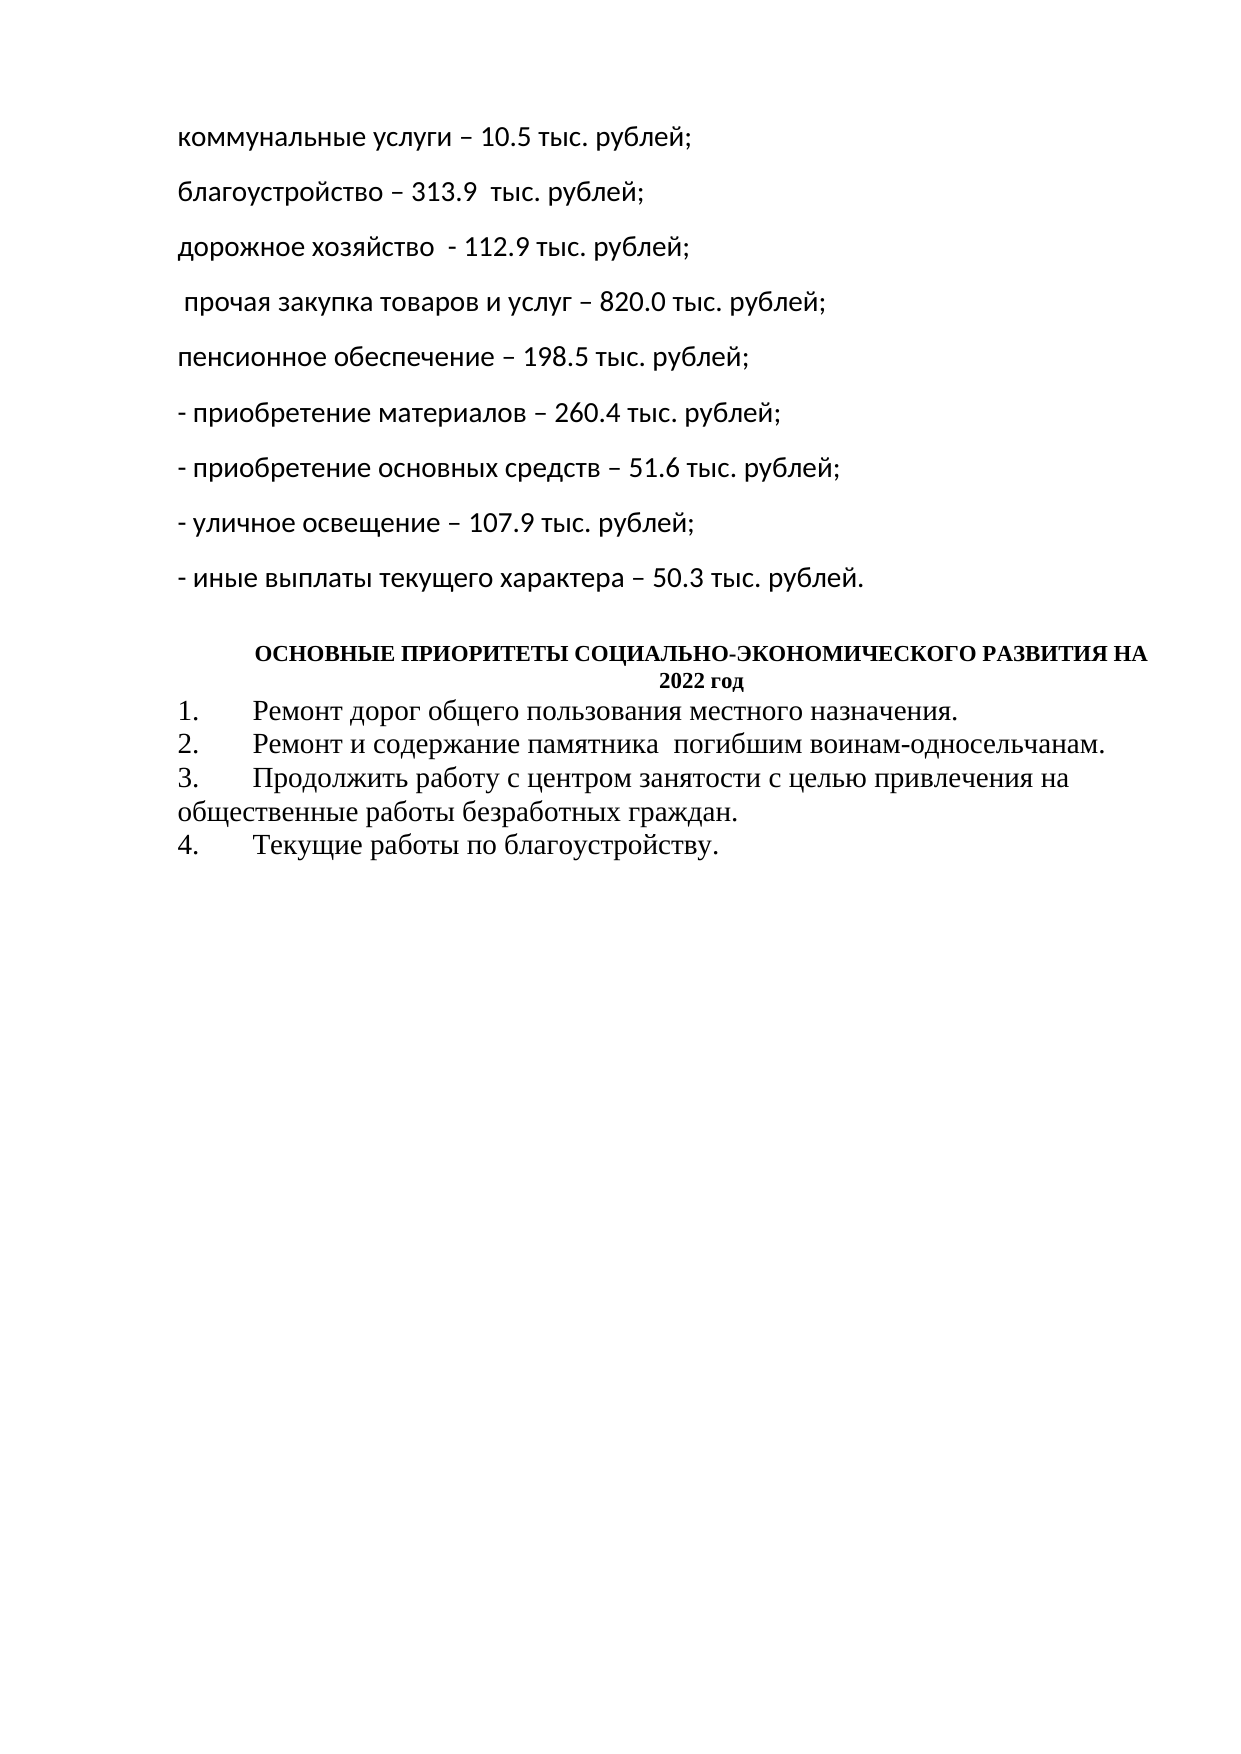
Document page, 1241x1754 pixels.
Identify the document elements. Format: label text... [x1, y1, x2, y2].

text дорожное хозяйство - 112.9 тыс. рублей; [177, 228, 1152, 264]
list Ремонт и содержание памятника погибшим воинам-односельчанам. [177, 727, 1152, 760]
list Ремонт дорог общего пользования местного назначения. [177, 693, 1152, 727]
text пенсионное обеспечение – 198.5 тыс. рублей; [177, 338, 1152, 374]
text - приобретение материалов – 260.4 тыс. рублей; [177, 394, 1152, 429]
text коммунальные услуги – 10.5 тыс. рублей; [177, 118, 1152, 154]
text благоустройство – 313.9 тыс. рублей; [177, 173, 1152, 209]
list Текущие работы по благоустройству. [177, 827, 1152, 861]
text ОСНОВНЫЕ ПРИОРИТЕТЫ СОЦИАЛЬНО-ЭКОНОМИЧЕСКОГО РАЗВИТИЯ НА [177, 640, 1152, 667]
text прочая закупка товаров и услуг – 820.0 тыс. рублей; [177, 283, 1152, 319]
text - иные выплаты текущего характера – 50.3 тыс. рублей. [177, 559, 1152, 594]
list Продолжить работу с центром занятости с целью привлечения на общественные работы безработных граждан. [177, 760, 1152, 827]
text - уличное освещение – 107.9 тыс. рублей; [177, 504, 1152, 539]
text - приобретение основных средств – 51.6 тыс. рублей; [177, 449, 1152, 484]
text 2022 год [177, 667, 1152, 693]
